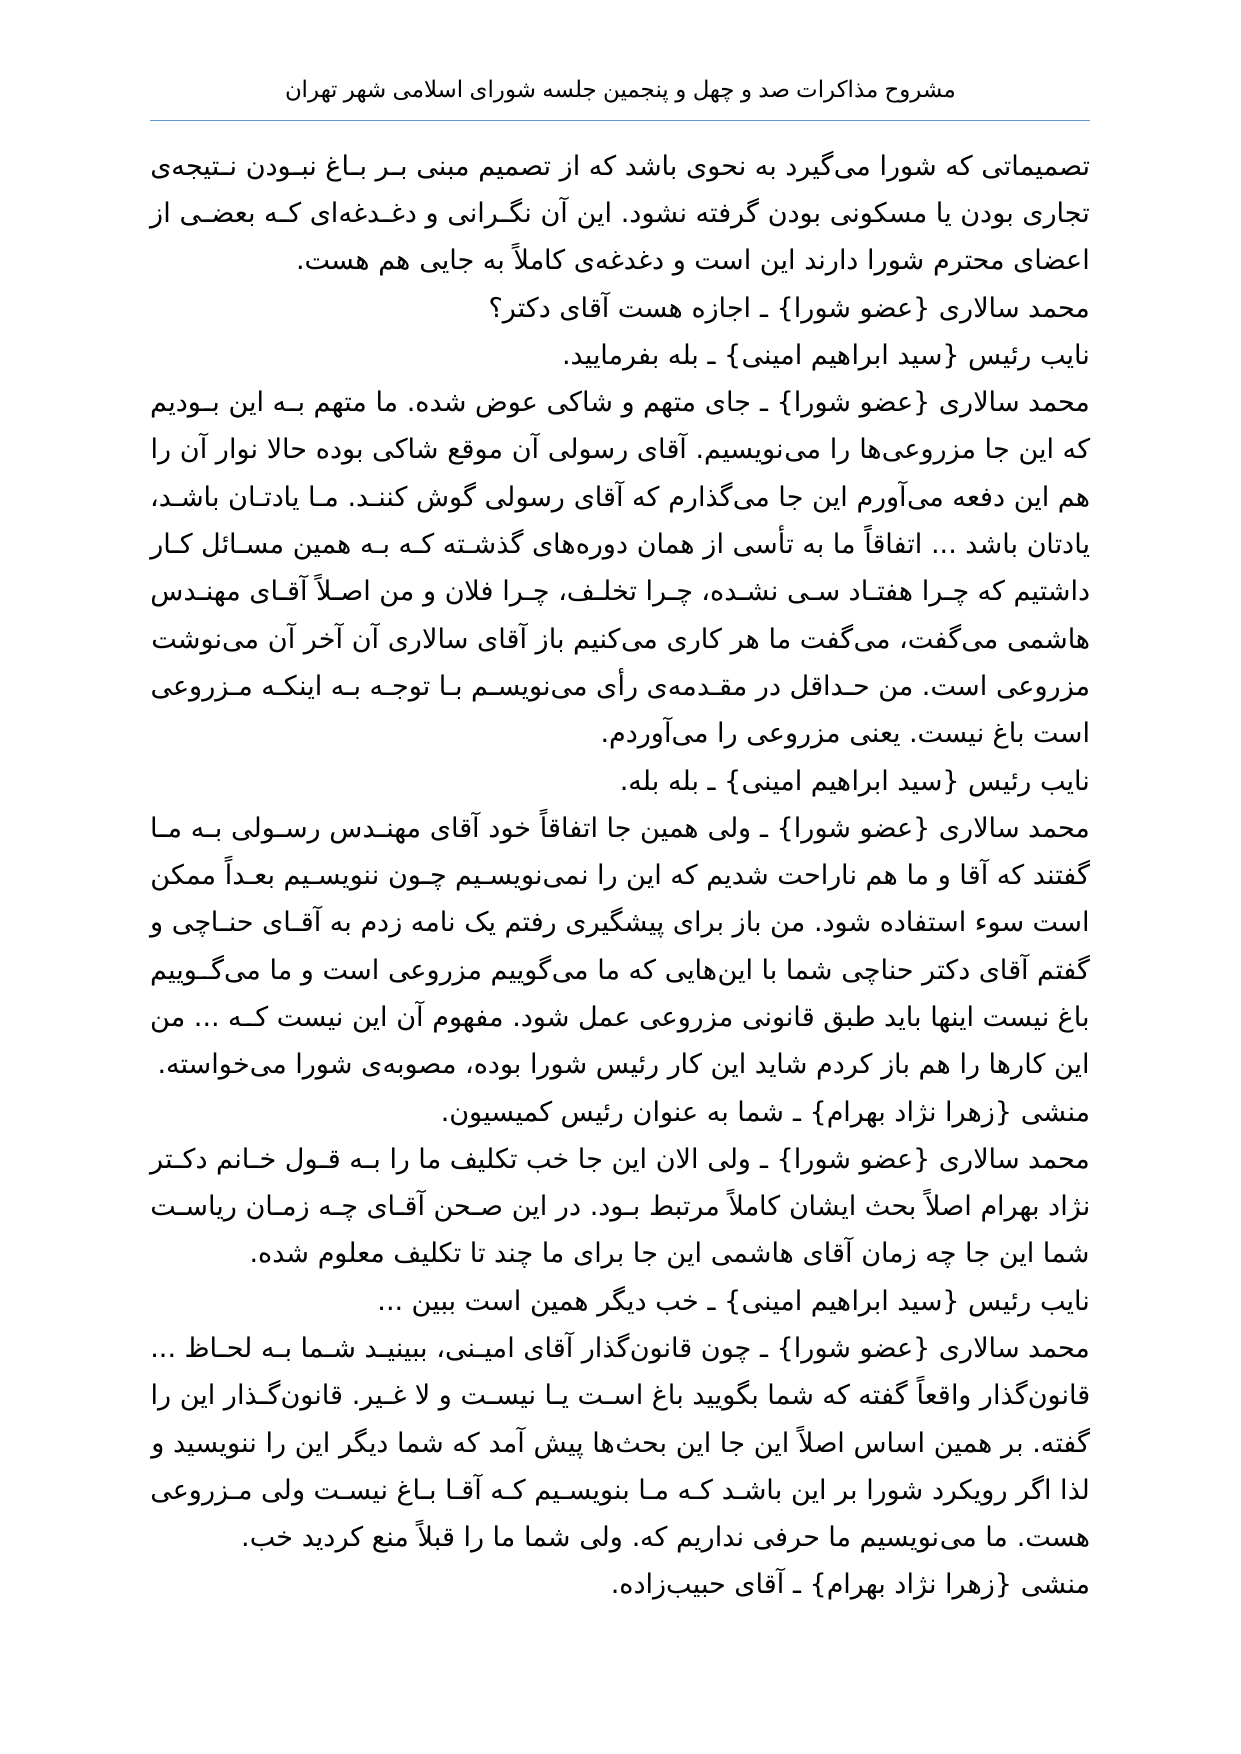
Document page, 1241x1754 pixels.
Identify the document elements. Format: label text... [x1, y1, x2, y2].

text نایب رئیس {سید ابراهیم امینی} ـ بله بله. [150, 765, 1090, 796]
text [150, 150, 1090, 276]
text محمد سالاری {عضو شورا} ـ ولی الان این جا خب تکلیف ما را به قول خانم دکتر نژاد بهرام اصلاً بحث ایشان کاملاً مرتبط بود. در این صحن آقای چه زمان ریاست شما این جا چه زمان آقای هاشمی این جا برای ما چند تا تکلیف معلوم شده. [150, 1143, 1090, 1269]
text محمد سالاری {عضو شورا} ـ ولی همین جا اتفاقاً خود آقای مهندس رسولی به ما گفتند که آقا و ما هم ناراحت شدیم که این را نمی‌‌نویسیم چون ننویسیم بعداً ممکن است سوء استفاده شود. من باز برای پیشگیری رفتم یک نامه زدم به آقای حناچی و گفتم آقای دکتر حناچی شما با این‌‌هایی که ما می‌‌گوییم مزروعی است و ما می‌‌گوییم باغ نیست اینها باید طبق قانونی مزروعی عمل شود. مفهوم آن این نیست که ... من این کارها را هم باز کردم شاید این کار رئیس شورا بوده، مصوبه‌‌ی شورا می‌‌خواسته. [150, 812, 1090, 1080]
text محمد سالاری {عضو شورا} ـ جای متهم و شاکی عوض شده. ما متهم به این بودیم که این جا مزروعی‌‌ها را می‌‌نویسیم. آقای رسولی آن موقع شاکی بوده حالا نوار آن را هم این دفعه می‌‌آورم این جا می‌‌گذارم که آقای رسولی گوش کنند. ما یادتان باشد، یادتان باشد ... اتفاقاً ما به تأسی از همان دوره‌‌های گذشته که به همین مسائل کار داشتیم که چرا هفتاد سی نشده، چرا تخلف، چرا فلان و من اصلاً آقای مهندس هاشمی می‌‌گفت، می‌‌گفت ما هر کاری می‌‌کنیم باز آقای سالاری آن آخر آن می‌‌نوشت مزروعی است. من حداقل در مقدمه‌‌ی رأی می‌‌نویسم با توجه به اینکه مزروعی است باغ نیست. یعنی مزروعی را می‌‌آوردم. [150, 386, 1090, 749]
text نایب رئیس {سید ابراهیم امینی} ـ خب دیگر همین است ببین ... [150, 1285, 1090, 1317]
text محمد سالاری {عضو شورا} ـ اجازه هست آقای دکتر؟ [150, 292, 1090, 323]
text منشی {زهرا نژاد بهرام} ـ شما به عنوان رئیس کمیسیون. [150, 1096, 1090, 1127]
text محمد سالاری {عضو شورا} ـ چون قانون‌‌گذار آقای امینی، ببینید شما به لحاظ ... قانون‌‌گذار واقعاً گفته که شما بگویید باغ است یا نیست و لا غیر. قانون‌‌گذار این را گفته. بر همین اساس اصلاً این جا این بحث‌‌ها پیش آمد که شما دیگر این را ننویسید و لذا اگر رویکرد شورا بر این باشد که ما بنویسیم که آقا باغ نیست ولی مزروعی هست. ما می‌‌نویسیم ما حرفی نداریم که. ولی شما ما را قبلاً منع کردید خب. [150, 1332, 1090, 1553]
text نایب رئیس {سید ابراهیم امینی} ـ بله بفرمایید. [150, 339, 1090, 371]
text منشی {زهرا نژاد بهرام} ـ آقای حبیب‌‌زاده. [150, 1569, 1090, 1600]
